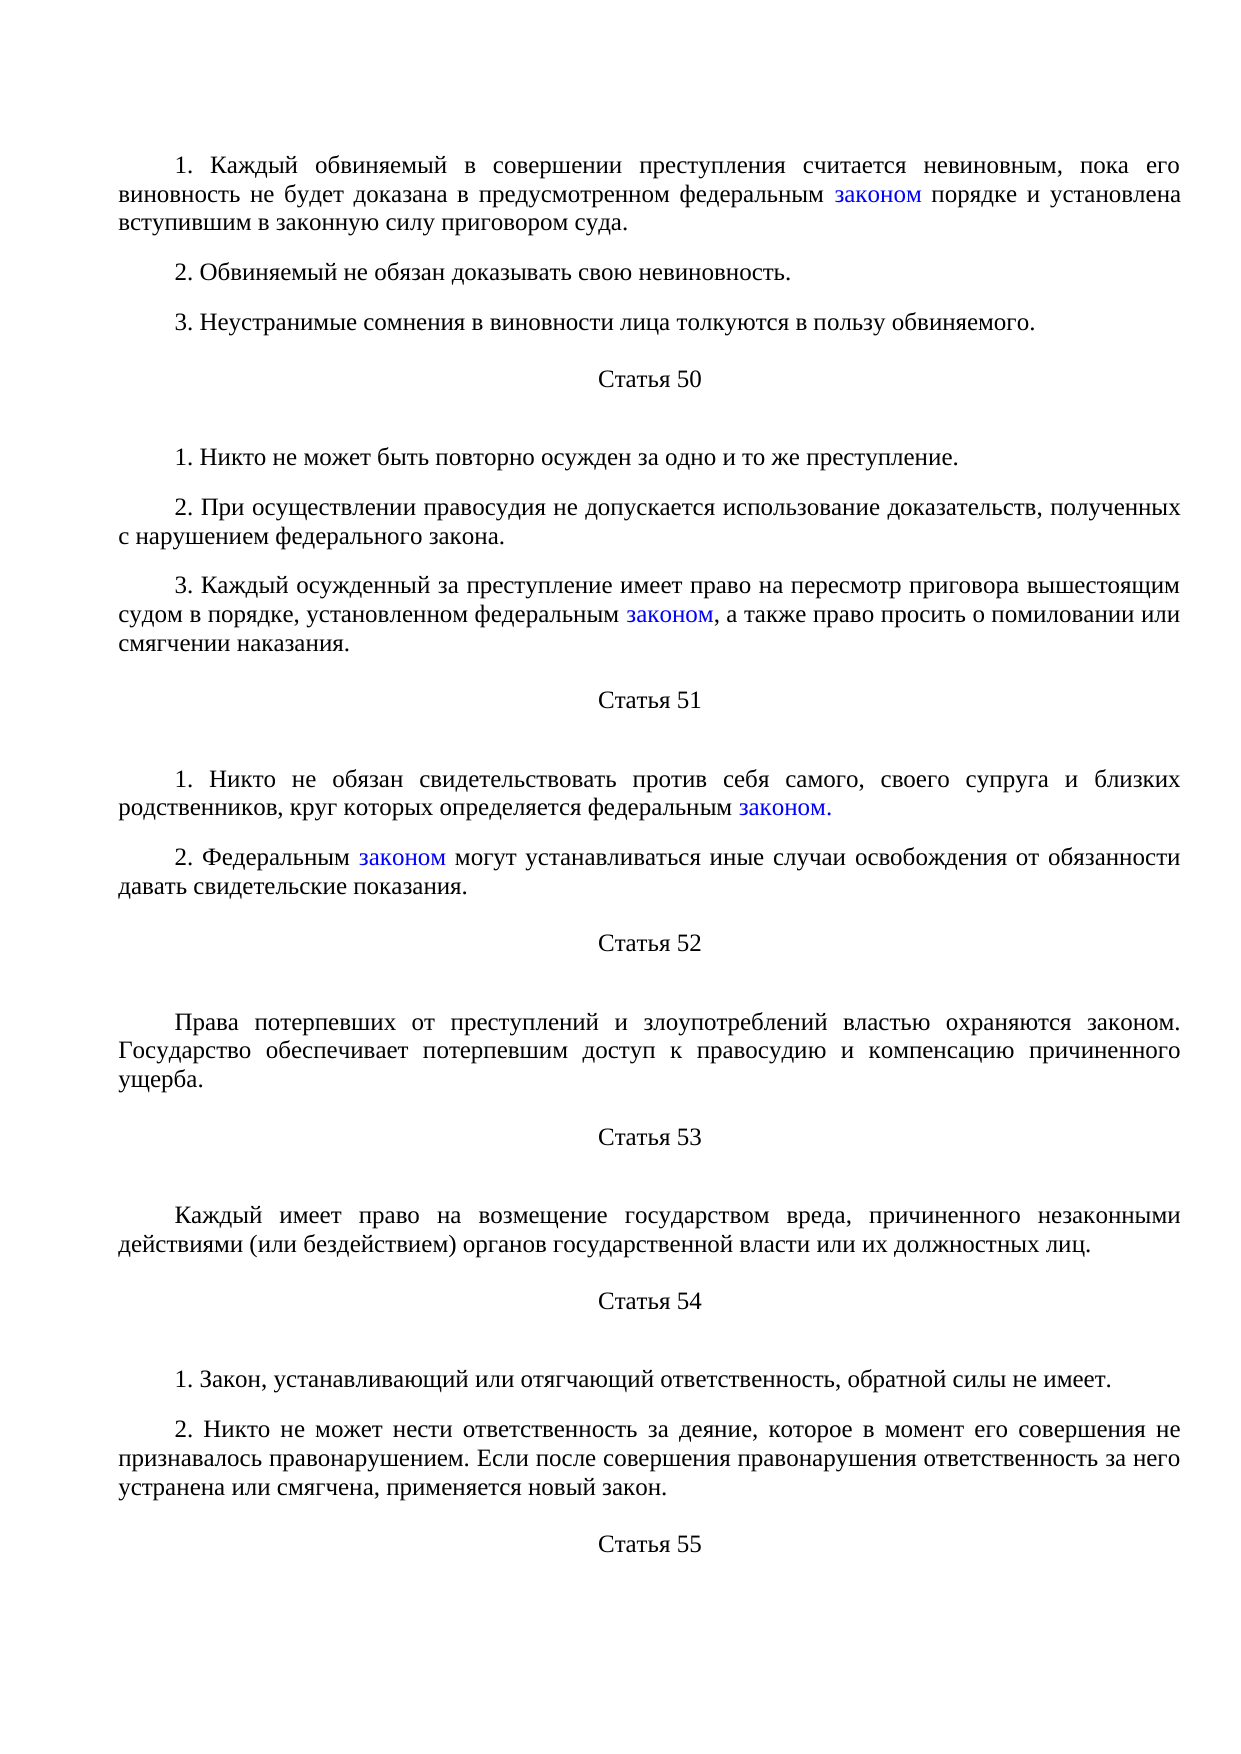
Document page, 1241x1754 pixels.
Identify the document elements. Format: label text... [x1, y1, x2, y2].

text Права потерпевших от преступлений и злоупотреблений властью охраняются законом. Государство обеспечивает потерпевшим доступ к правосудию и компенсацию причиненного ущерба. [118, 1007, 1181, 1093]
text Статья 52 [118, 928, 1181, 957]
text 3. Неустранимые сомнения в виновности лица толкуются в пользу обвиняемого. [118, 307, 1181, 335]
text 2. При осуществлении правосудия не допускается использование доказательств, полученных с нарушением федерального закона. [118, 492, 1181, 549]
text Статья 51 [118, 685, 1181, 714]
text Статья 50 [118, 364, 1181, 393]
text 3. Каждый осужденный за преступление имеет право на пересмотр приговора вышестоящим судом в порядке, установленном федеральным законом, а также право просить о помиловании или смягчении наказания. [118, 570, 1181, 657]
text 1. Закон, устанавливающий или отягчающий ответственность, обратной силы не имеет. [118, 1364, 1181, 1393]
text Статья 53 [118, 1122, 1181, 1150]
text 2. Федеральным законом могут устанавливаться иные случаи освобождения от обязанности давать свидетельские показания. [118, 842, 1181, 899]
text Статья 55 [118, 1529, 1181, 1558]
text 1. Каждый обвиняемый в совершении преступления считается невиновным, пока его виновность не будет доказана в предусмотренном федеральным законом порядке и установлена вступившим в законную силу приговором суда. [118, 150, 1181, 236]
text 2. Обвиняемый не обязан доказывать свою невиновность. [118, 257, 1181, 286]
text Каждый имеет право на возмещение государством вреда, причиненного незаконными действиями (или бездействием) органов государственной власти или их должностных лиц. [118, 1200, 1181, 1257]
text 1. Никто не обязан свидетельствовать против себя самого, своего супруга и близких родственников, круг которых определяется федеральным законом. [118, 764, 1181, 821]
text 1. Никто не может быть повторно осужден за одно и то же преступление. [118, 442, 1181, 471]
text Статья 54 [118, 1286, 1181, 1315]
text 2. Никто не может нести ответственность за деяние, которое в момент его совершения не признавалось правонарушением. Если после совершения правонарушения ответственность за него устранена или смягчена, применяется новый закон. [118, 1414, 1181, 1500]
